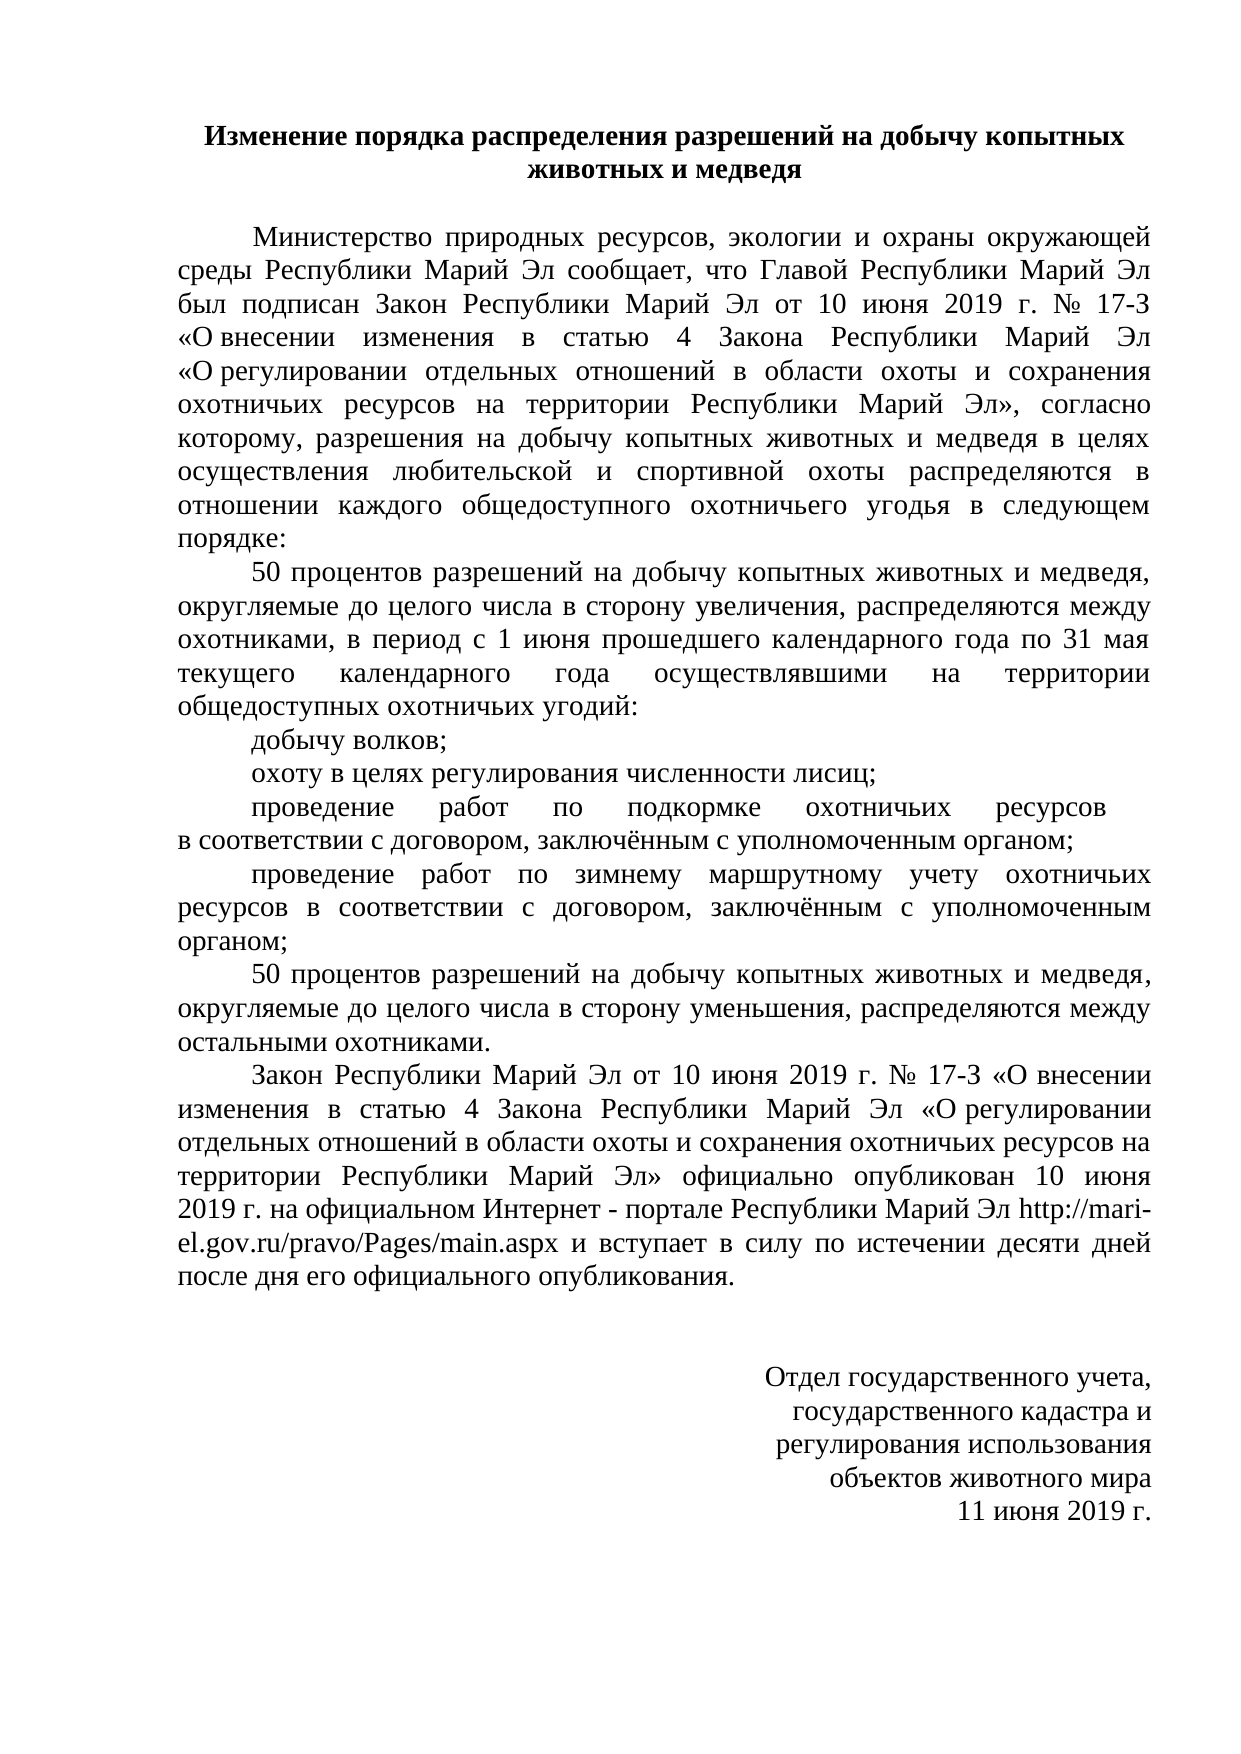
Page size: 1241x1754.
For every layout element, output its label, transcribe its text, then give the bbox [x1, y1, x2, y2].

text 11 июня 2019 г. [177, 1493, 1152, 1527]
text проведение работ по зимнему маршрутному учету охотничьих ресурсов в соответствии с договором, заключённым с уполномоченным органом; [177, 856, 1152, 957]
text регулирования использования [177, 1426, 1152, 1460]
text объектов животного мира [177, 1460, 1152, 1493]
text Отдел государственного учета, [177, 1359, 1152, 1393]
text Министерство природных ресурсов, экологии и охраны окружающей среды Республики Марий Эл сообщает, что Главой Республики Марий Эл был подписан Закон Республики Марий Эл от 10 июня 2019 г. № 17-З «О внесении изменения в статью 4 Закона Республики Марий Эл «О регулировании отдельных отношений в области охоты и сохранения охотничьих ресурсов на территории Республики Марий Эл», согласно которому, разрешения на добычу копытных животных и медведя в целях осуществления любительской и спортивной охоты распределяются в отношении каждого общедоступного охотничьего угодья в следующем порядке: [177, 219, 1152, 554]
text 50 процентов разрешений на добычу копытных животных и медведя, округляемые до целого числа в сторону увеличения, распределяются между охотниками, в период с 1 июня прошедшего календарного года по 31 мая текущего календарного года осуществлявшими на территории общедоступных охотничьих угодий: [177, 554, 1152, 722]
text добычу волков; [177, 722, 1152, 755]
text Изменение порядка распределения разрешений на добычу копытных животных и медведя [177, 118, 1152, 185]
text государственного кадастра и [177, 1393, 1152, 1426]
text 50 процентов разрешений на добычу копытных животных и медведя, округляемые до целого числа в сторону уменьшения, распределяются между остальными охотниками. [177, 957, 1152, 1057]
text охоту в целях регулирования численности лисиц; [177, 755, 1152, 789]
text Закон Республики Марий Эл от 10 июня 2019 г. № 17-З «О внесении изменения в статью 4 Закона Республики Марий Эл «О регулировании отдельных отношений в области охоты и сохранения охотничьих ресурсов на территории Республики Марий Эл» официально опубликован 10 июня 2019 г. на официальном Интернет - портале Республики Марий Эл http://mari-el.gov.ru/pravo/Pages/main.aspx и вступает в силу по истечении десяти дней после дня его официального опубликования. [177, 1057, 1152, 1292]
text проведение работ по подкормке охотничьих ресурсов в соответствии с договором, заключённым с уполномоченным органом; [177, 789, 1152, 856]
